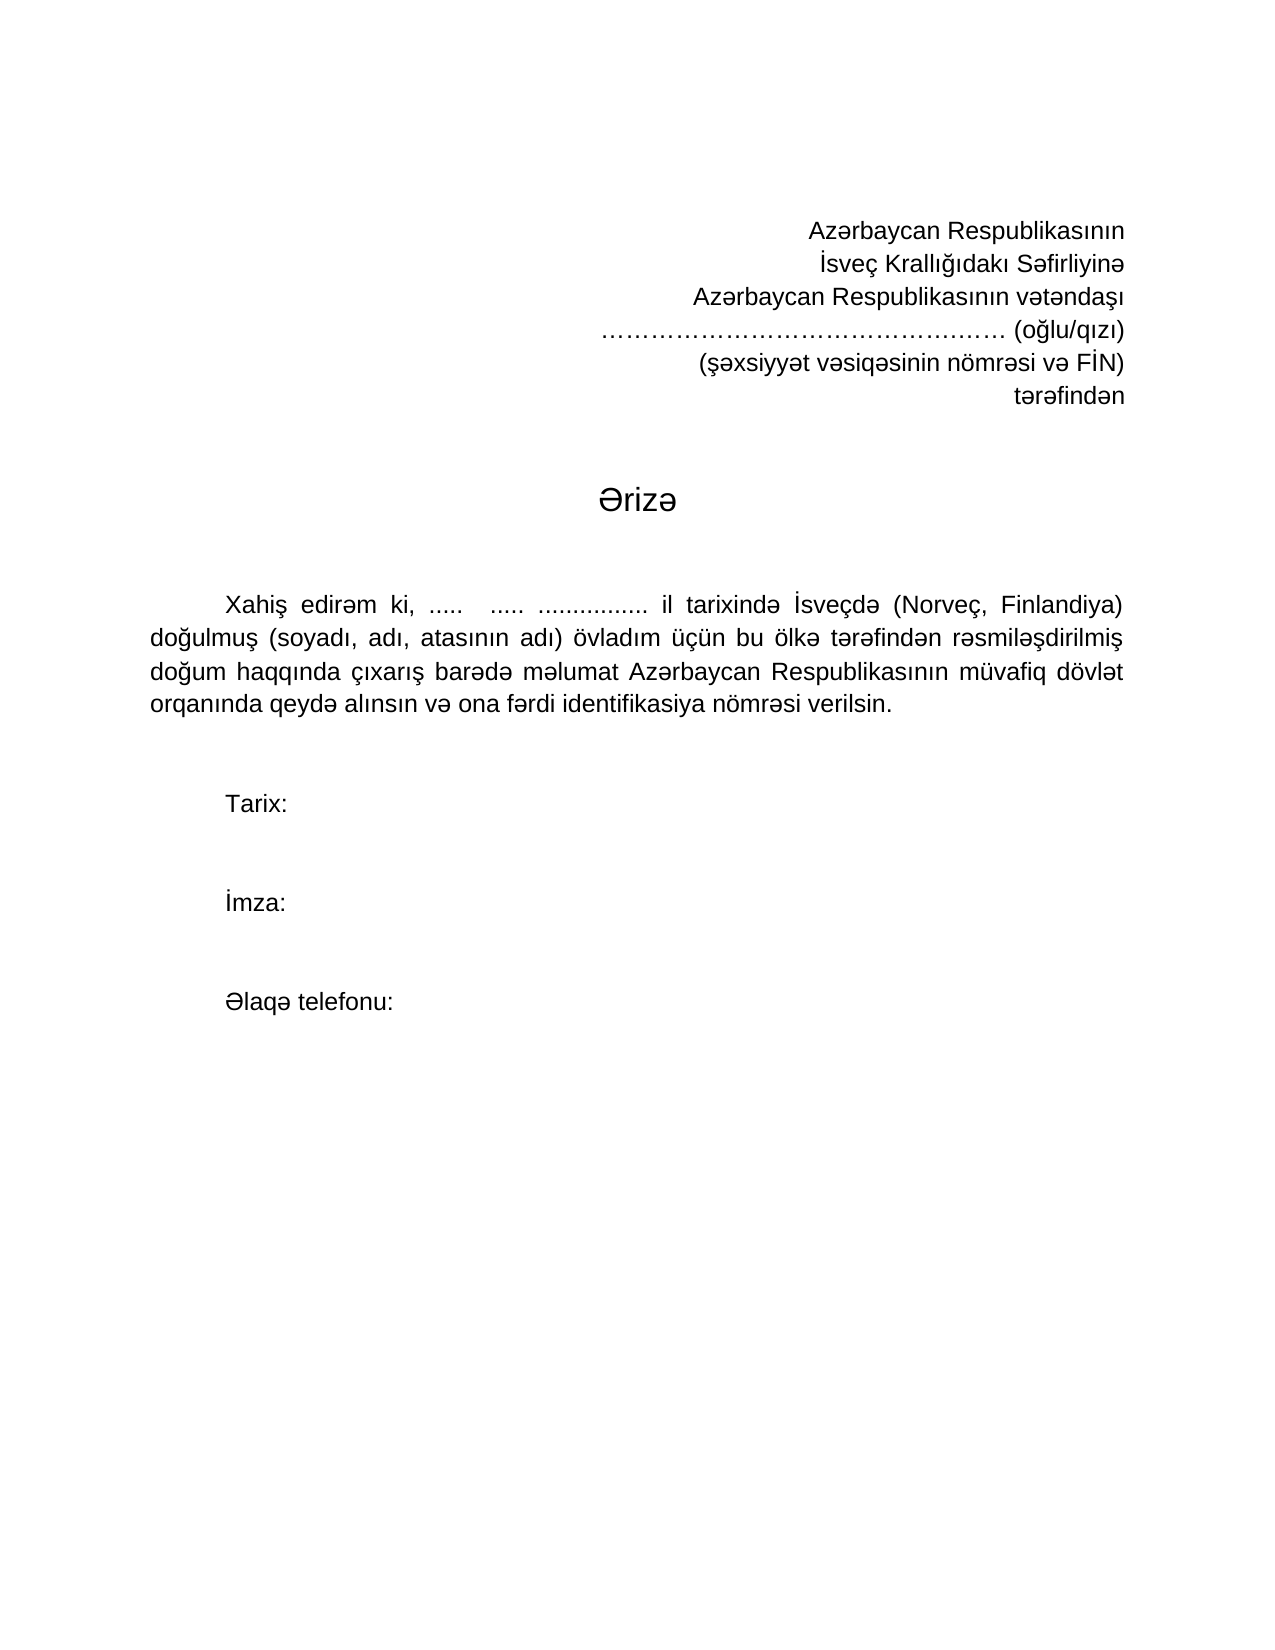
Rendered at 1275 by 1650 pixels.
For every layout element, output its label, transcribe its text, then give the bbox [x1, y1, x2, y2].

text İsveç Krallığıdakı Səfirliyinə [150, 249, 1125, 278]
text Azərbaycan Respublikasının [150, 216, 1125, 245]
text İmza: [150, 888, 1125, 916]
text Tarix: [150, 788, 1125, 817]
text Əlaqə telefonu: [150, 987, 1125, 1015]
text (şəxsiyyət vəsiqəsinin nömrəsi və FİN) [150, 348, 1125, 377]
text tərəfindən [150, 381, 1125, 410]
text Xahiş edirəm ki, ..... ..... ................ il tarixində İsveçdə (Norveç, Finlandiya) doğulmuş (soyadı, adı, atasının adı) övladım üçün bu ölkə tərəfindən rəsmiləşdirilmiş doğum haqqında çıxarış barədə məlumat Azərbaycan Respublikasının müvafiq dövlət orqanında qeydə alınsın və ona fərdi identifikasiya nömrəsi verilsin. [150, 590, 1125, 718]
text Azərbaycan Respublikasının vətəndaşı [150, 282, 1125, 311]
text Ərizə [150, 480, 1125, 519]
text …………………………………….…… (oğlu/qızı) [150, 315, 1125, 344]
